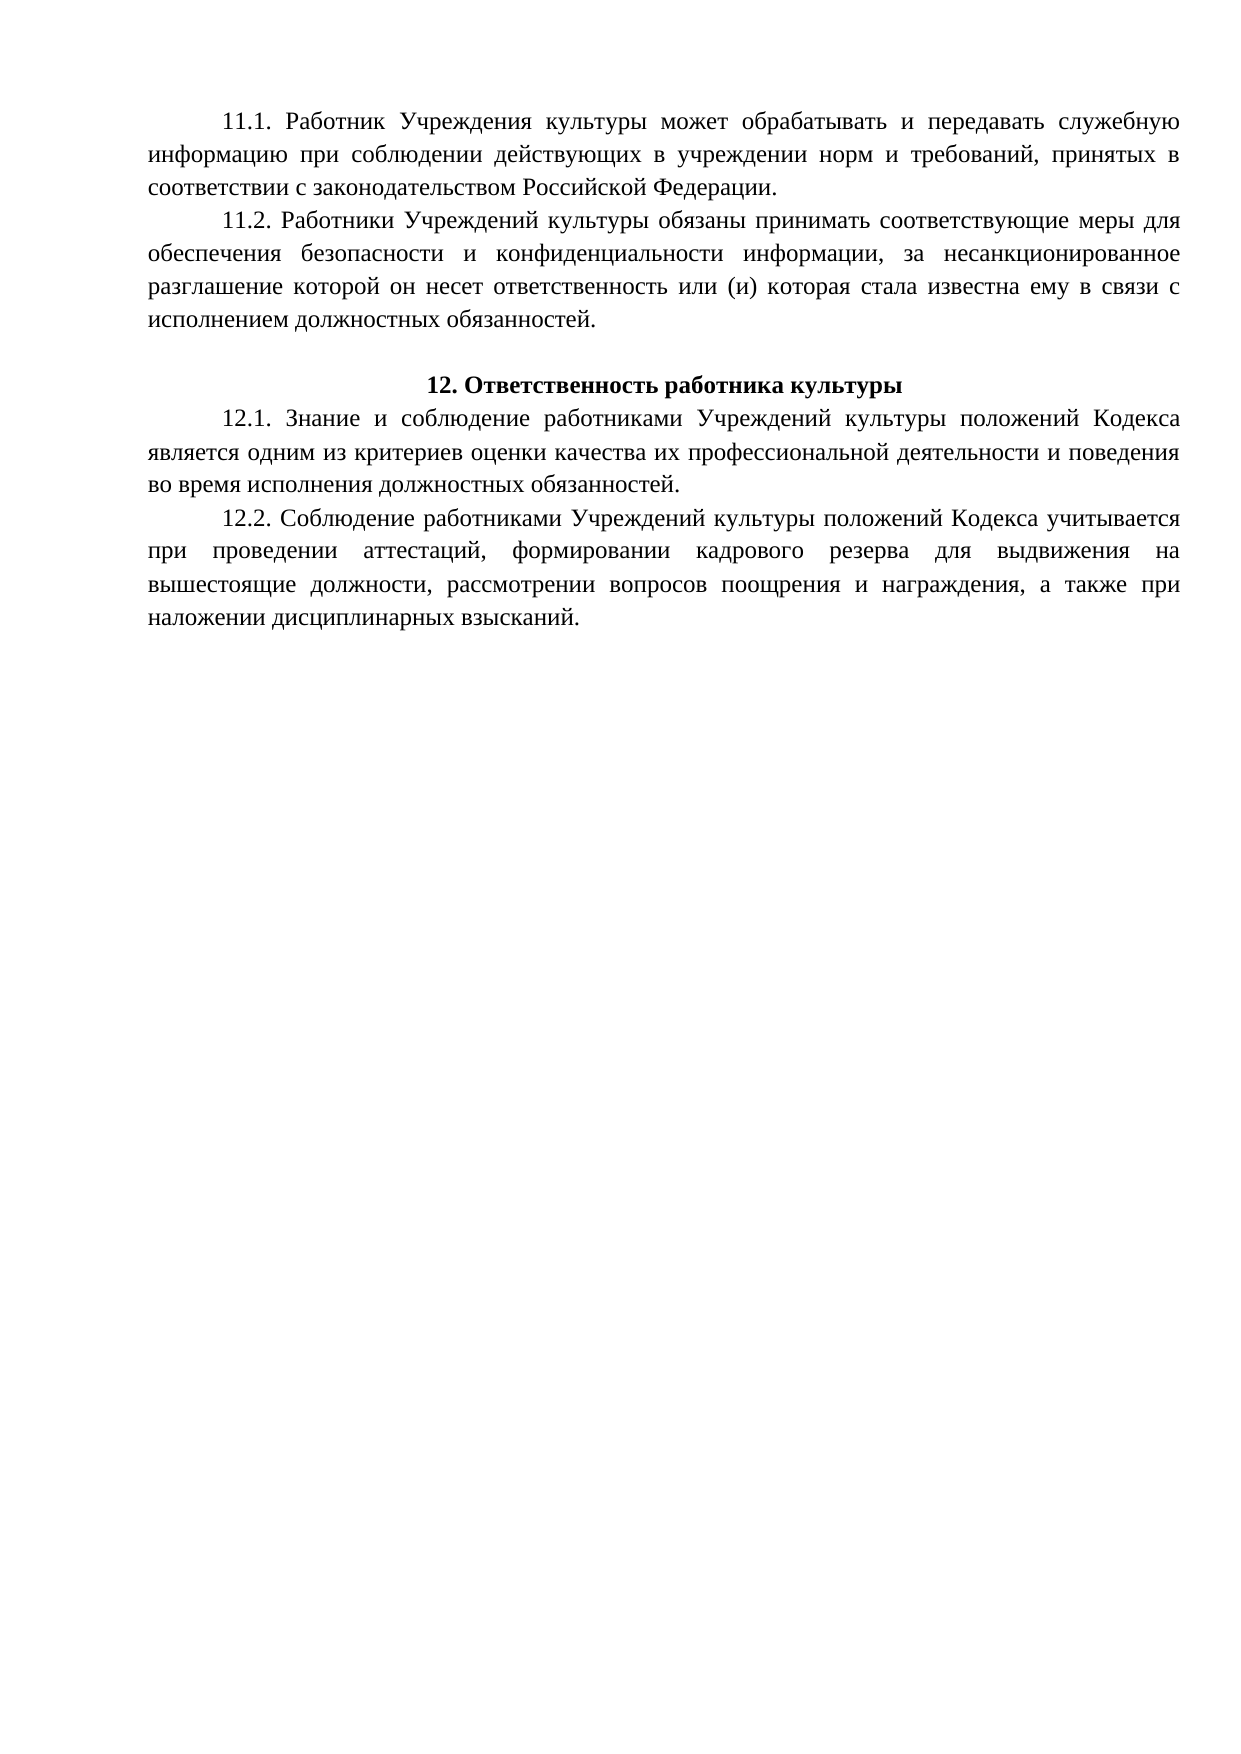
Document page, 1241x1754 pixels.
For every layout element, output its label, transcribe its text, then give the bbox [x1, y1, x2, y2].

text 11.2. Работники Учреждений культуры обязаны принимать соответствующие меры для обеспечения безопасности и конфиденциальности информации, за несанкционированное разглашение которой он несет ответственность или (и) которая стала известна ему в связи с исполнением должностных обязанностей. [148, 205, 1181, 333]
text 12. Ответственность работника культуры [148, 371, 1181, 399]
text 12.1. Знание и соблюдение работниками Учреждений культуры положений Кодекса является одним из критериев оценки качества их профессиональной деятельности и поведения во время исполнения должностных обязанностей. [148, 403, 1181, 498]
text 11.1. Работник Учреждения культуры может обрабатывать и передавать служебную информацию при соблюдении действующих в учреждении норм и требований, принятых в соответствии с законодательством Российской Федерации. [148, 106, 1181, 201]
text 12.2. Соблюдение работниками Учреждений культуры положений Кодекса учитывается при проведении аттестаций, формировании кадрового резерва для выдвижения на вышестоящие должности, рассмотрении вопросов поощрения и награждения, а также при наложении дисциплинарных взысканий. [148, 503, 1181, 630]
